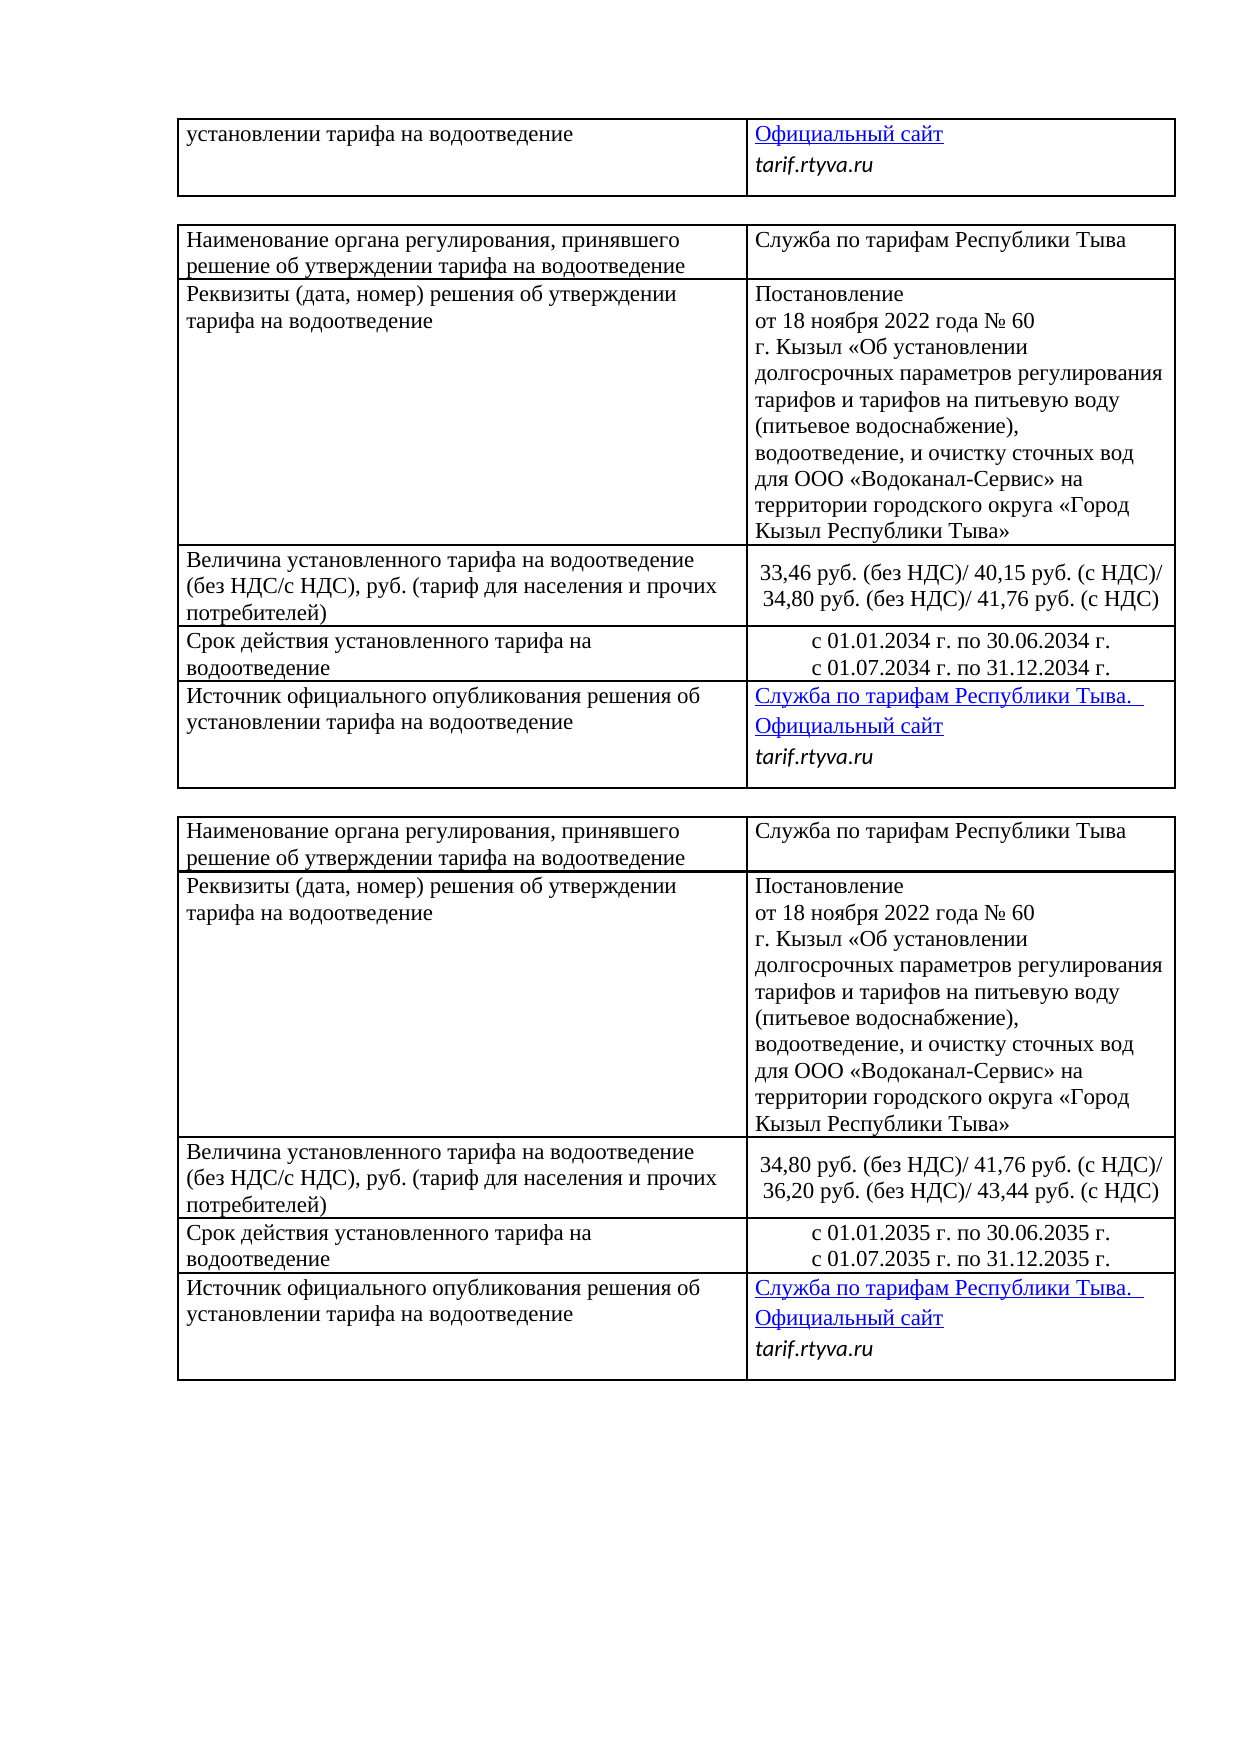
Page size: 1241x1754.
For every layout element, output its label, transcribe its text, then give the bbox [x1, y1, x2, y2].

table_header Служба по тарифам Республики Тыва [748, 818, 1174, 870]
table_cell Реквизиты (дата, номер) решения об утверждении тарифа на водоотведение [179, 280, 746, 544]
table_header Наименование органа регулирования, принявшего решение об утверждении тарифа на водоотведение [179, 226, 746, 278]
table_cell Величина установленного тарифа на водоотведение (без НДС/с НДС), руб. (тариф для населения и прочих потребителей) [179, 1138, 746, 1217]
table_header Служба по тарифам Республики Тыва [748, 226, 1174, 278]
table_cell с 01.01.2034 г. по 30.06.2034 г. с 01.07.2034 г. по 31.12.2034 г. [748, 627, 1174, 680]
table_cell Источник официального опубликования решения об установлении тарифа на водоотведение [179, 682, 746, 787]
table_cell 33,46 руб. (без НДС)/ 40,15 руб. (с НДС)/ 34,80 руб. (без НДС)/ 41,76 руб. (с НДС) [748, 546, 1174, 625]
table_cell Источник официального опубликования решения об установлении тарифа на водоотведение [179, 1274, 746, 1379]
table_cell 34,80 руб. (без НДС)/ 41,76 руб. (с НДС)/ 36,20 руб. (без НДС)/ 43,44 руб. (с НДС) [748, 1138, 1174, 1217]
table_cell Срок действия установленного тарифа на водоотведение [179, 627, 746, 680]
table_cell Величина установленного тарифа на водоотведение (без НДС/с НДС), руб. (тариф для населения и прочих потребителей) [179, 546, 746, 625]
table_header Наименование органа регулирования, принявшего решение об утверждении тарифа на водоотведение [179, 818, 746, 870]
table_cell с 01.01.2035 г. по 30.06.2035 г. с 01.07.2035 г. по 31.12.2035 г. [748, 1219, 1174, 1272]
table_cell Срок действия установленного тарифа на водоотведение [179, 1219, 746, 1272]
table_cell Служба по тарифам Республики Тыва. Официальный сайт tarif.rtyva.ru [748, 682, 1174, 787]
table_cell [179, 120, 746, 195]
table_cell Реквизиты (дата, номер) решения об утверждении тарифа на водоотведение [179, 873, 746, 1136]
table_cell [748, 120, 1174, 195]
table_cell Служба по тарифам Республики Тыва. Официальный сайт tarif.rtyva.ru [748, 1274, 1174, 1379]
